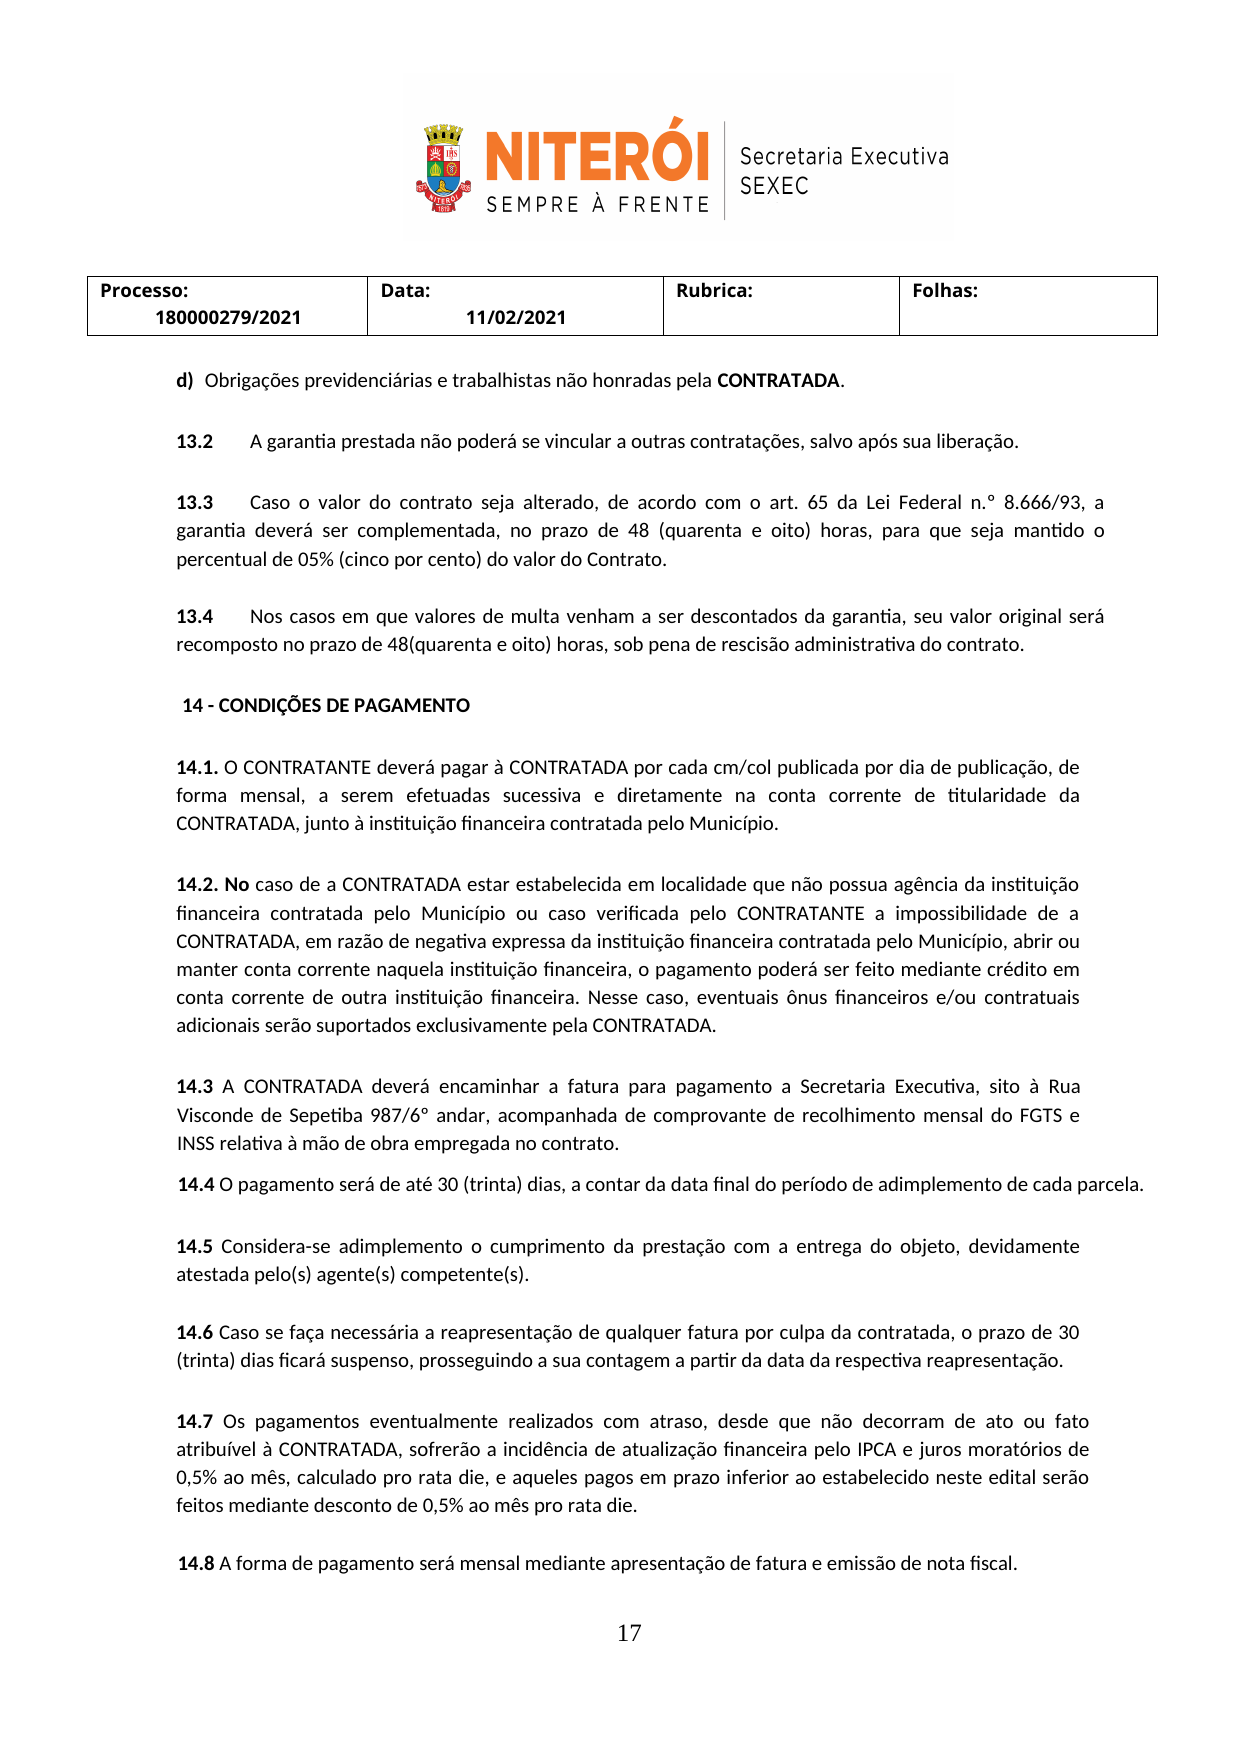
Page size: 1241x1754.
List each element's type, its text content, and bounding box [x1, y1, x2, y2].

text 14 - CONDIÇÕES DE PAGAMENTO [177, 693, 1181, 718]
text 14.7 Os pagamentos eventualmente realizados com atraso, desde que não decorram de ato ou fato atribuível à CONTRATADA, sofrerão a incidência de atualização financeira pelo IPCA e juros moratórios de 0,5% ao mês, calculado pro rata die, e aqueles pagos em prazo inferior ao estabelecido neste edital serão feitos mediante desconto de 0,5% ao mês pro rata die. [176, 1408, 1091, 1518]
text 14.3 A CONTRATADA deverá encaminhar a fatura para pagamento a Secretaria Executiva, sito à Rua Visconde de Sepetiba 987/6º andar, acompanhada de comprovante de recolhimento mensal do FGTS e INSS relativa à mão de obra empregada no contrato. [176, 1074, 1082, 1155]
picture [402, 73, 955, 241]
text 14.8 A forma de pagamento será mensal mediante apresentação de fatura e emissão de nota fiscal. [177, 1550, 1151, 1575]
text 14.6 Caso se faça necessária a reapresentação de qualquer fatura por culpa da contratada, o prazo de 30 (trinta) dias ficará suspenso, prosseguindo a sua contagem a partir da data da respectiva reapresentação. [176, 1319, 1081, 1372]
list Caso o valor do contrato seja alterado, de acordo com o art. 65 da Lei Federal n.º 8.666/93, a garantia deverá ser complementada, no prazo de 48 (quarenta e oito) horas, para que seja mantido o percentual de 05% (cinco por cento) do valor do Contrato. [176, 489, 1106, 571]
text 14.2. No caso de a CONTRATADA estar estabelecida em localidade que não possua agência da instituição financeira contratada pelo Município ou caso verificada pelo CONTRATANTE a impossibilidade de a CONTRATADA, em razão de negativa expressa da instituição financeira contratada pelo Município, abrir ou manter conta corrente naquela instituição financeira, o pagamento poderá ser feito mediante crédito em conta corrente de outra instituição financeira. Nesse caso, eventuais ônus financeiros e/ou contratuais adicionais serão suportados exclusivamente pela CONTRATADA. [176, 872, 1081, 1038]
list Obrigações previdenciárias e trabalhistas não honradas pela CONTRATADA. [176, 367, 1081, 392]
text 14.5 Considera-se adimplemento o cumprimento da prestação com a entrega do objeto, devidamente atestada pelo(s) agente(s) competente(s). [176, 1233, 1081, 1287]
list Nos casos em que valores de multa venham a ser descontados da garantia, seu valor original será recomposto no prazo de 48(quarenta e oito) horas, sob pena de rescisão administrativa do contrato. [176, 603, 1106, 657]
text 14.4 O pagamento será de até 30 (trinta) dias, a contar da data final do período de adimplemento de cada parcela. [177, 1171, 1181, 1197]
text 14.1. O CONTRATANTE deverá pagar à CONTRATADA por cada cm/col publicada por dia de publicação, de forma mensal, a serem efetuadas sucessiva e diretamente na conta corrente de titularidade da CONTRATADA, junto à instituição financeira contratada pelo Município. [176, 754, 1081, 836]
list A garantia prestada não poderá se vincular a outras contratações, salvo após sua liberação. [176, 428, 1081, 454]
